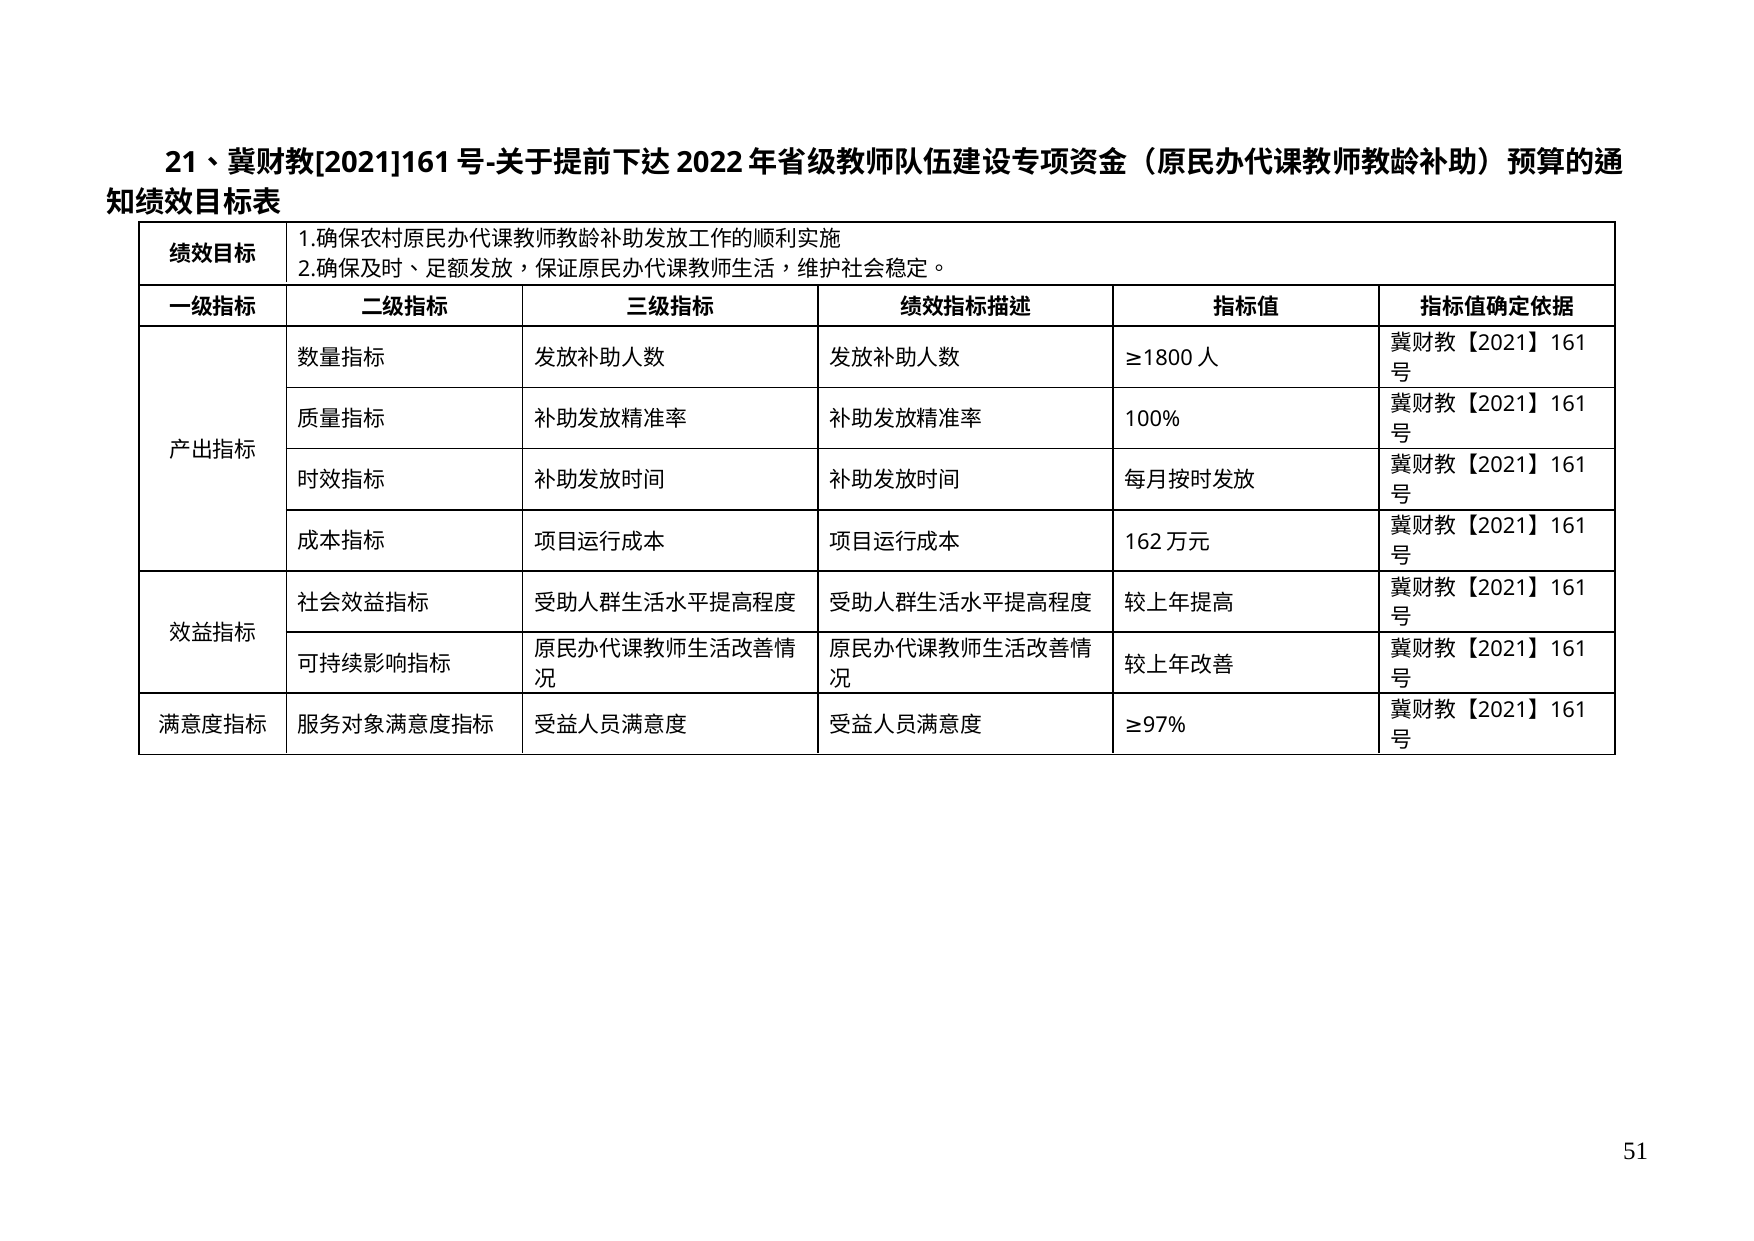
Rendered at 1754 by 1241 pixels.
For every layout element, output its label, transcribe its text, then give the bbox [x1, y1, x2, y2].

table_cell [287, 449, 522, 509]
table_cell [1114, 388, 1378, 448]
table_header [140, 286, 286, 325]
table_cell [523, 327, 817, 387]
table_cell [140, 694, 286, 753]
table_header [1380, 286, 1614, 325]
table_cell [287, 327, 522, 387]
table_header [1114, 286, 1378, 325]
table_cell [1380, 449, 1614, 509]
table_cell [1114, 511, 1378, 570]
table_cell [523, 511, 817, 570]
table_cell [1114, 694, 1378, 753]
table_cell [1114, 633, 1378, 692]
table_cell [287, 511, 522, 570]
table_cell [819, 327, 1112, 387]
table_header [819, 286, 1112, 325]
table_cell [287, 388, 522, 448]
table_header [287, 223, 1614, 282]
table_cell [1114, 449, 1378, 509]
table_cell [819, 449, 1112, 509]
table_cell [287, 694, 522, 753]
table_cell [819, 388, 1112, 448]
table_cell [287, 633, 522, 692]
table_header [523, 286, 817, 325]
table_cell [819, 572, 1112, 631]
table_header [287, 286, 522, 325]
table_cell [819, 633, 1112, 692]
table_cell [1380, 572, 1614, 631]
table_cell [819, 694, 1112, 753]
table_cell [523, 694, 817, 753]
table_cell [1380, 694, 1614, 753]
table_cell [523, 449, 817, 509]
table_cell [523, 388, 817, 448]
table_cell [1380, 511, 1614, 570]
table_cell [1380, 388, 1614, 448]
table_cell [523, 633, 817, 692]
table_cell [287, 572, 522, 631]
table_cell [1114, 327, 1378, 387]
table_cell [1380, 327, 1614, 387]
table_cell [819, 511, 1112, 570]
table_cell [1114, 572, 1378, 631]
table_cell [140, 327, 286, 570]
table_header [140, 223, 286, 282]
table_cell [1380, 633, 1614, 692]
text 21、冀财教[2021]161号-关于提前下达2022年省级教师队伍建设专项资金（原民办代课教师教龄补助）预算的通知绩效目标表 [106, 142, 1648, 221]
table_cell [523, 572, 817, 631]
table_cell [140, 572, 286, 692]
